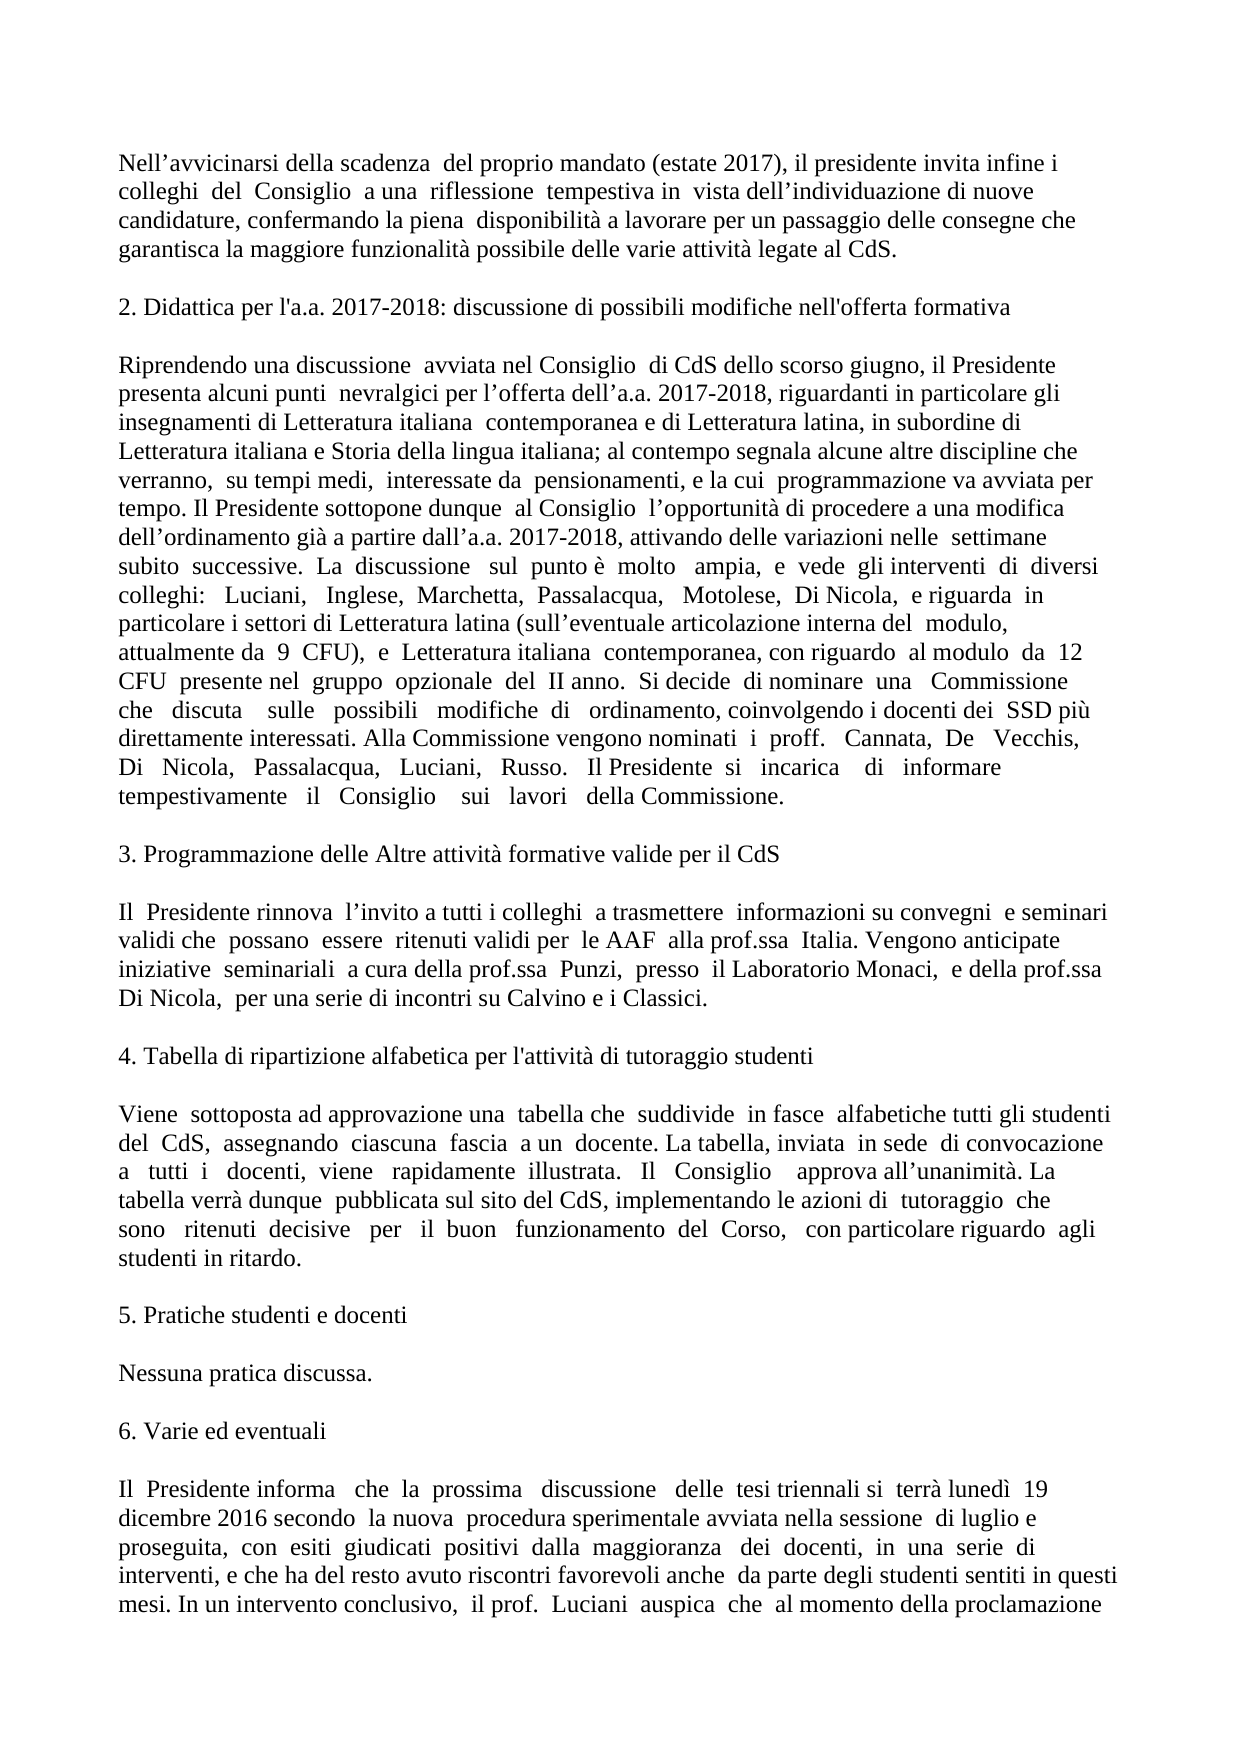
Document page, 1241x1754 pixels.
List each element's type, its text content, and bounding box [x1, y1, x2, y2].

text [118, 1474, 1122, 1618]
text 3. Programmazione delle Altre attività formative valide per il CdS [118, 839, 1122, 868]
text 5. Pratiche studenti e docenti [118, 1301, 1122, 1329]
text Viene sottoposta ad approvazione una tabella che suddivide in fasce alfabetiche tutti gli studenti del CdS, assegnando ciascuna fascia a un docente. La tabella, inviata in sede di convocazione a tutti i docenti, viene rapidamente illustrata. Il Consiglio approva all’unanimità. La tabella verrà dunque pubblicata sul sito del CdS, implementando le azioni di tutoraggio che sono ritenuti decisive per il buon funzionamento del Corso, con particolare riguardo agli studenti in ritardo. [118, 1099, 1122, 1271]
text 4. Tabella di ripartizione alfabetica per l'attività di tutoraggio studenti [118, 1041, 1122, 1070]
text 2. Didattica per l'a.a. 2017-2018: discussione di possibili modifiche nell'offerta formativa [118, 292, 1122, 321]
text Riprendendo una discussione avviata nel Consiglio di CdS dello scorso giugno, il Presidente presenta alcuni punti nevralgici per l’offerta dell’a.a. 2017-2018, riguardanti in particolare gli insegnamenti di Letteratura italiana contemporanea e di Letteratura latina, in subordine di Letteratura italiana e Storia della lingua italiana; al contempo segnala alcune altre discipline che verranno, su tempi medi, interessate da pensionamenti, e la cui programmazione va avviata per tempo. Il Presidente sottopone dunque al Consiglio l’opportunità di procedere a una modifica dell’ordinamento già a partire dall’a.a. 2017-2018, attivando delle variazioni nelle settimane subito successive. La discussione sul punto è molto ampia, e vede gli interventi di diversi colleghi: Luciani, Inglese, Marchetta, Passalacqua, Motolese, Di Nicola, e riguarda in particolare i settori di Letteratura latina (sull’eventuale articolazione interna del modulo, attualmente da 9 CFU), e Letteratura italiana contemporanea, con riguardo al modulo da 12 CFU presente nel gruppo opzionale del II anno. Si decide di nominare una Commissione che discuta sulle possibili modifiche di ordinamento, coinvolgendo i docenti dei SSD più direttamente interessati. Alla Commissione vengono nominati i proff. Cannata, De Vecchis, Di Nicola, Passalacqua, Luciani, Russo. Il Presidente si incarica di informare tempestivamente il Consiglio sui lavori della Commissione. [118, 350, 1122, 810]
text Nessuna pratica discussa. [118, 1358, 1122, 1387]
text Nell’avvicinarsi della scadenza del proprio mandato (estate 2017), il presidente invita infine i colleghi del Consiglio a una riflessione tempestiva in vista dell’individuazione di nuove candidature, confermando la piena disponibilità a lavorare per un passaggio delle consegne che garantisca la maggiore funzionalità possibile delle varie attività legate al CdS. [118, 148, 1122, 263]
text Il Presidente rinnova l’invito a tutti i colleghi a trasmettere informazioni su convegni e seminari validi che possano essere ritenuti validi per le AAF alla prof.ssa Italia. Vengono anticipate iniziative seminariali a cura della prof.ssa Punzi, presso il Laboratorio Monaci, e della prof.ssa Di Nicola, per una serie di incontri su Calvino e i Classici. [118, 897, 1122, 1012]
text 6. Varie ed eventuali [118, 1416, 1122, 1445]
